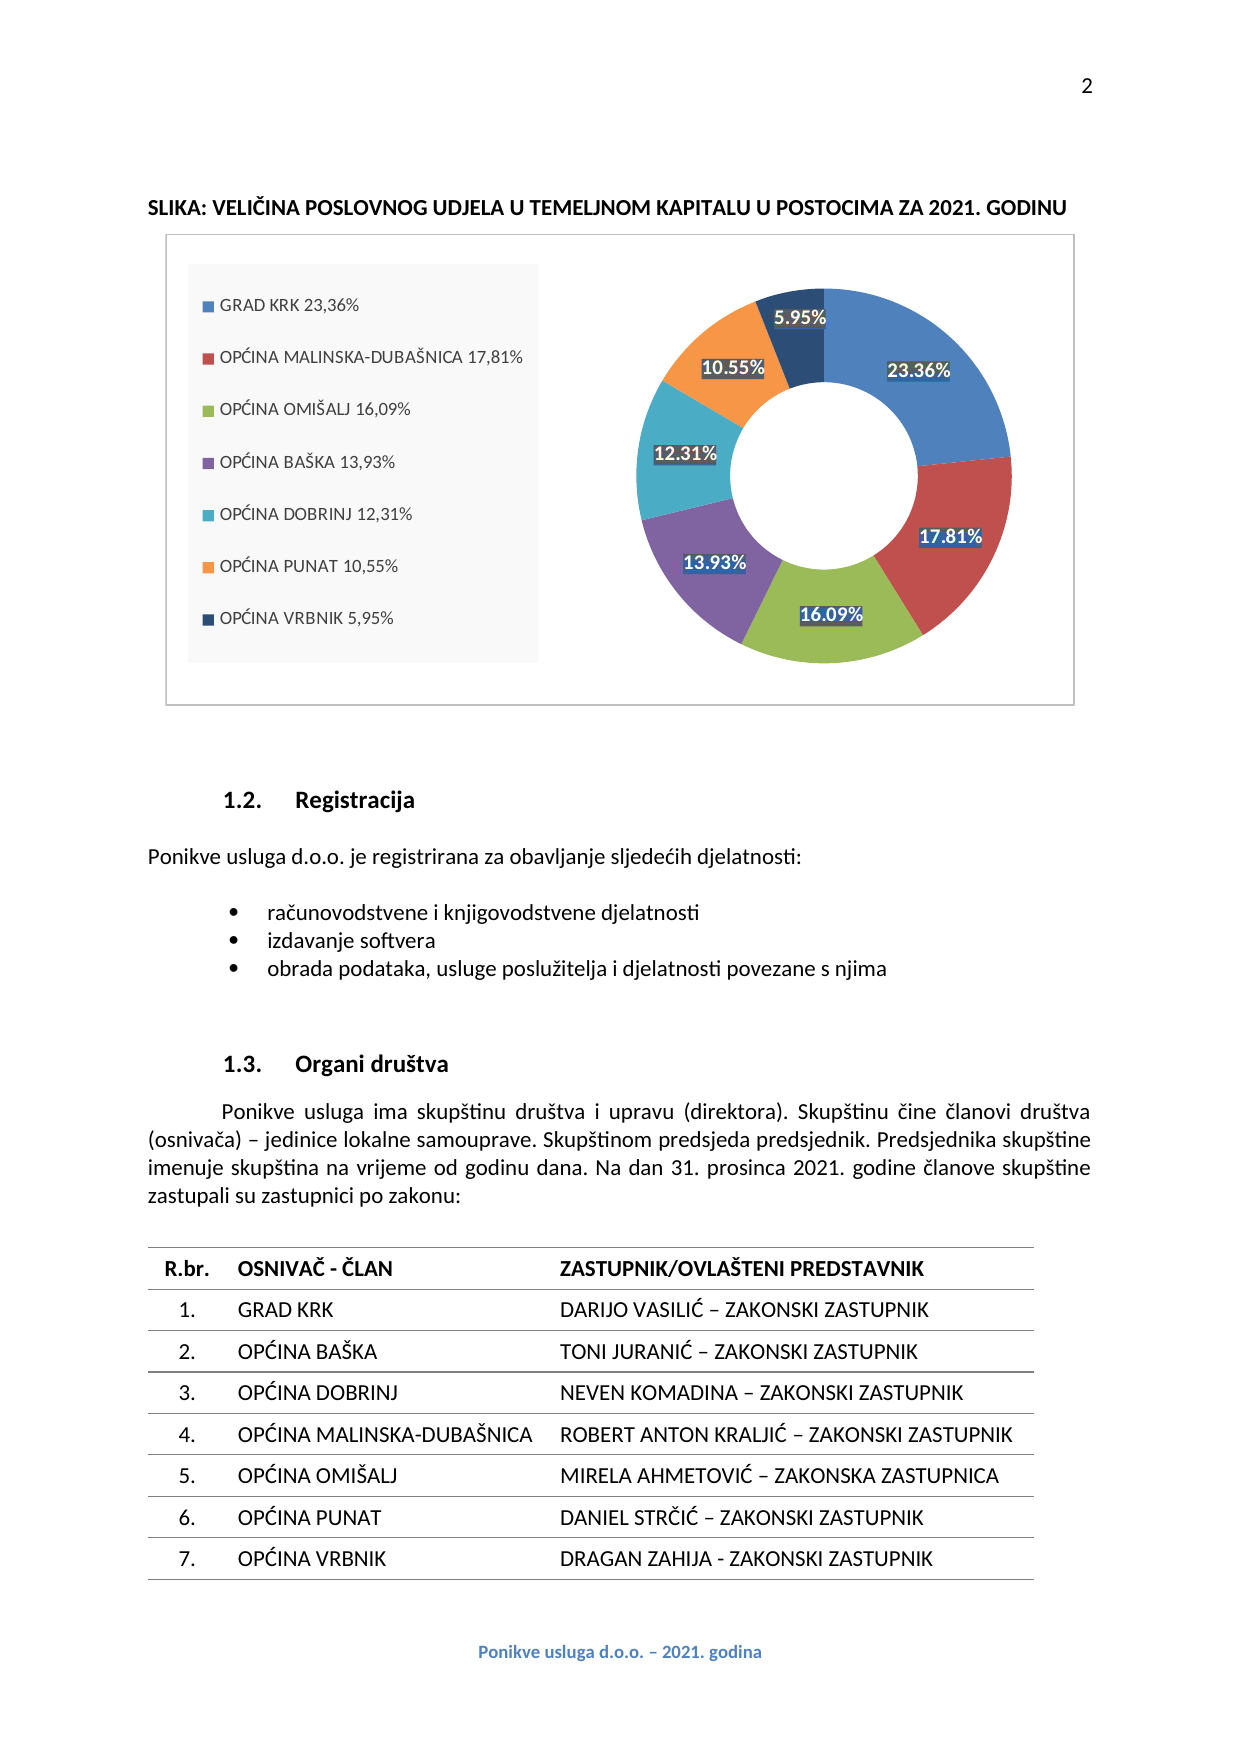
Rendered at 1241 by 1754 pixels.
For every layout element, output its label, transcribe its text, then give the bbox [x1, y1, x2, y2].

table_header OSNIVAČ - ČLAN [226, 1248, 549, 1288]
table_cell ROBERT ANTON KRALJIĆ – ZAKONSKI ZASTUPNIK [549, 1414, 1034, 1454]
table_cell DARIJO VASILIĆ – ZAKONSKI ZASTUPNIK [549, 1290, 1034, 1330]
table_cell OPĆINA PUNAT [226, 1497, 549, 1537]
subtitle Organi društva [223, 1048, 1092, 1078]
table_header ZASTUPNIK/OVLAŠTENI PREDSTAVNIK [549, 1248, 1034, 1288]
table_cell NEVEN KOMADINA – ZAKONSKI ZASTUPNIK [549, 1373, 1034, 1413]
table_cell OPĆINA BAŠKA [226, 1331, 549, 1371]
table_cell 7. [148, 1538, 226, 1579]
subtitle Registracija [223, 784, 1092, 814]
list izdavanje softvera [229, 926, 1092, 954]
table_cell OPĆINA MALINSKA-DUBAŠNICA [226, 1414, 549, 1454]
table_cell 1. [148, 1290, 226, 1330]
table_cell OPĆINA OMIŠALJ [226, 1455, 549, 1496]
list računovodstvene i knjigovodstvene djelatnosti [229, 898, 1092, 926]
table_cell 6. [148, 1497, 226, 1537]
table_cell OPĆINA VRBNIK [226, 1538, 549, 1579]
table_cell OPĆINA DOBRINJ [226, 1373, 549, 1413]
table_cell DRAGAN ZAHIJA - ZAKONSKI ZASTUPNIK [549, 1538, 1034, 1579]
table_cell GRAD KRK [226, 1290, 549, 1330]
table_header R.br. [148, 1248, 226, 1288]
list obrada podataka, usluge poslužitelja i djelatnosti povezane s njima [229, 954, 1092, 982]
text SLIKA: VELIČINA POSLOVNOG UDJELA U TEMELJNOM KAPITALU U POSTOCIMA ZA 2021. GODINU [148, 193, 1092, 221]
table_cell MIRELA AHMETOVIĆ – ZAKONSKA ZASTUPNICA [549, 1455, 1034, 1496]
table_cell 5. [148, 1455, 226, 1496]
text Ponikve usluga d.o.o. je registrirana za obavljanje sljedećih djelatnosti: [148, 842, 1092, 870]
table_cell 3. [148, 1373, 226, 1413]
table_cell 4. [148, 1414, 226, 1454]
table_cell DANIEL STRČIĆ – ZAKONSKI ZASTUPNIK [549, 1497, 1034, 1537]
table_cell TONI JURANIĆ – ZAKONSKI ZASTUPNIK [549, 1331, 1034, 1371]
table_cell 2. [148, 1331, 226, 1371]
text Ponikve usluga ima skupštinu društva i upravu (direktora). Skupštinu čine članovi društva (osnivača) – jedinice lokalne samouprave. Skupštinom predsjeda predsjednik. Predsjednika skupštine imenuje skupština na vrijeme od godinu dana. Na dan 31. prosinca 2021. godine članove skupštine zastupali su zastupnici po zakonu: [148, 1097, 1092, 1209]
